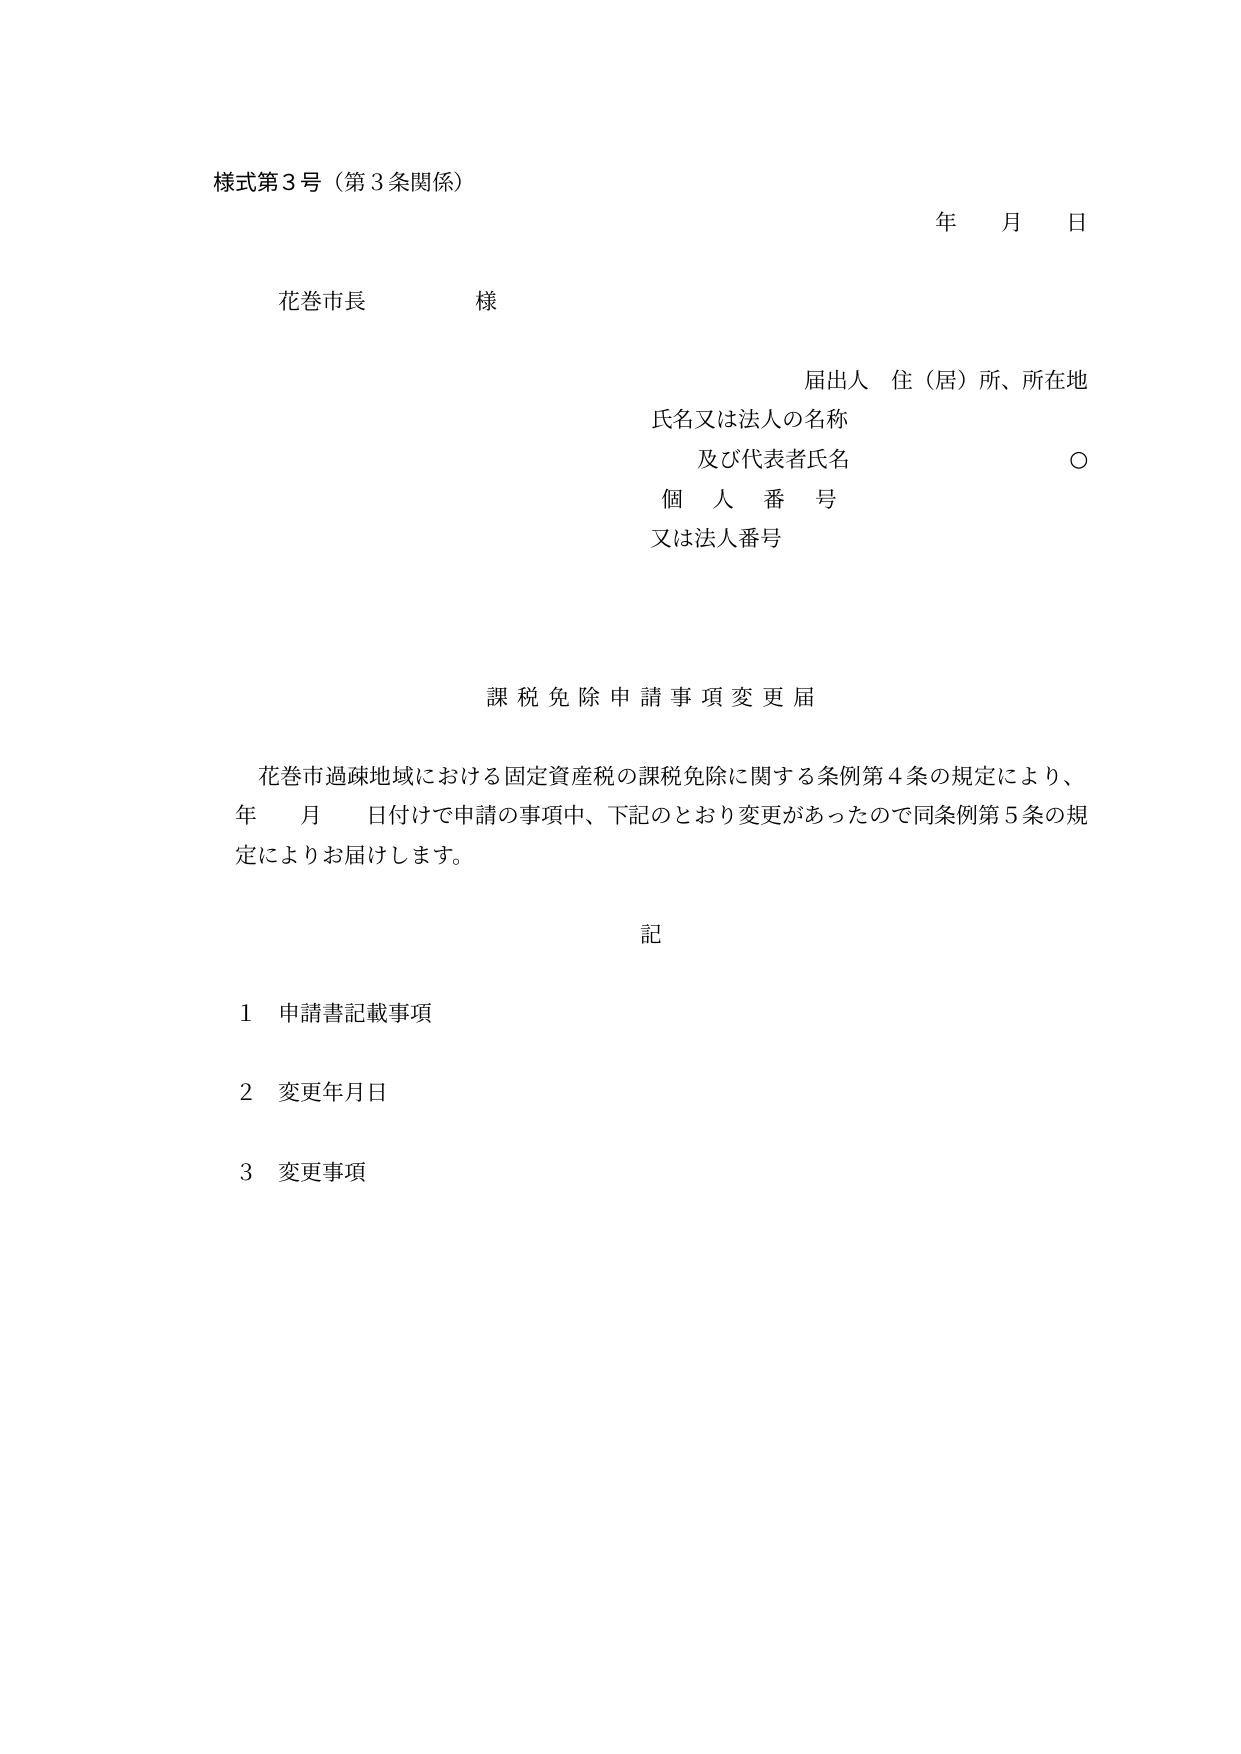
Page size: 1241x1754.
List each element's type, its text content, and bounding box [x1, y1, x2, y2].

text ２ 変更年月日 [213, 1072, 1088, 1111]
text 様式第３号（第３条関係） [213, 161, 1088, 201]
text 個 人 番 号 [213, 478, 1001, 517]
text ３ 変更事項 [213, 1151, 1088, 1190]
text 届出人 住（居）所、所在地 [213, 359, 1088, 399]
text 花巻市長 様 [213, 280, 1088, 319]
text 年 月 日 [213, 201, 1088, 240]
text １ 申請書記載事項 [213, 992, 1088, 1032]
text 花巻市過疎地域における固定資産税の課税免除に関する条例第４条の規定により、 年 月 日付けで申請の事項中、下記のとおり変更があったので同条例第５条の規定によりお届けします。 [213, 755, 1088, 874]
text 又は法人番号 [213, 517, 1001, 557]
text 記 [213, 913, 1088, 953]
text 氏名又は法人の名称 及び代表者氏名 印 [213, 399, 1088, 478]
text 課 税 免 除 申 請 事 項 変 更 届 [213, 676, 1088, 715]
